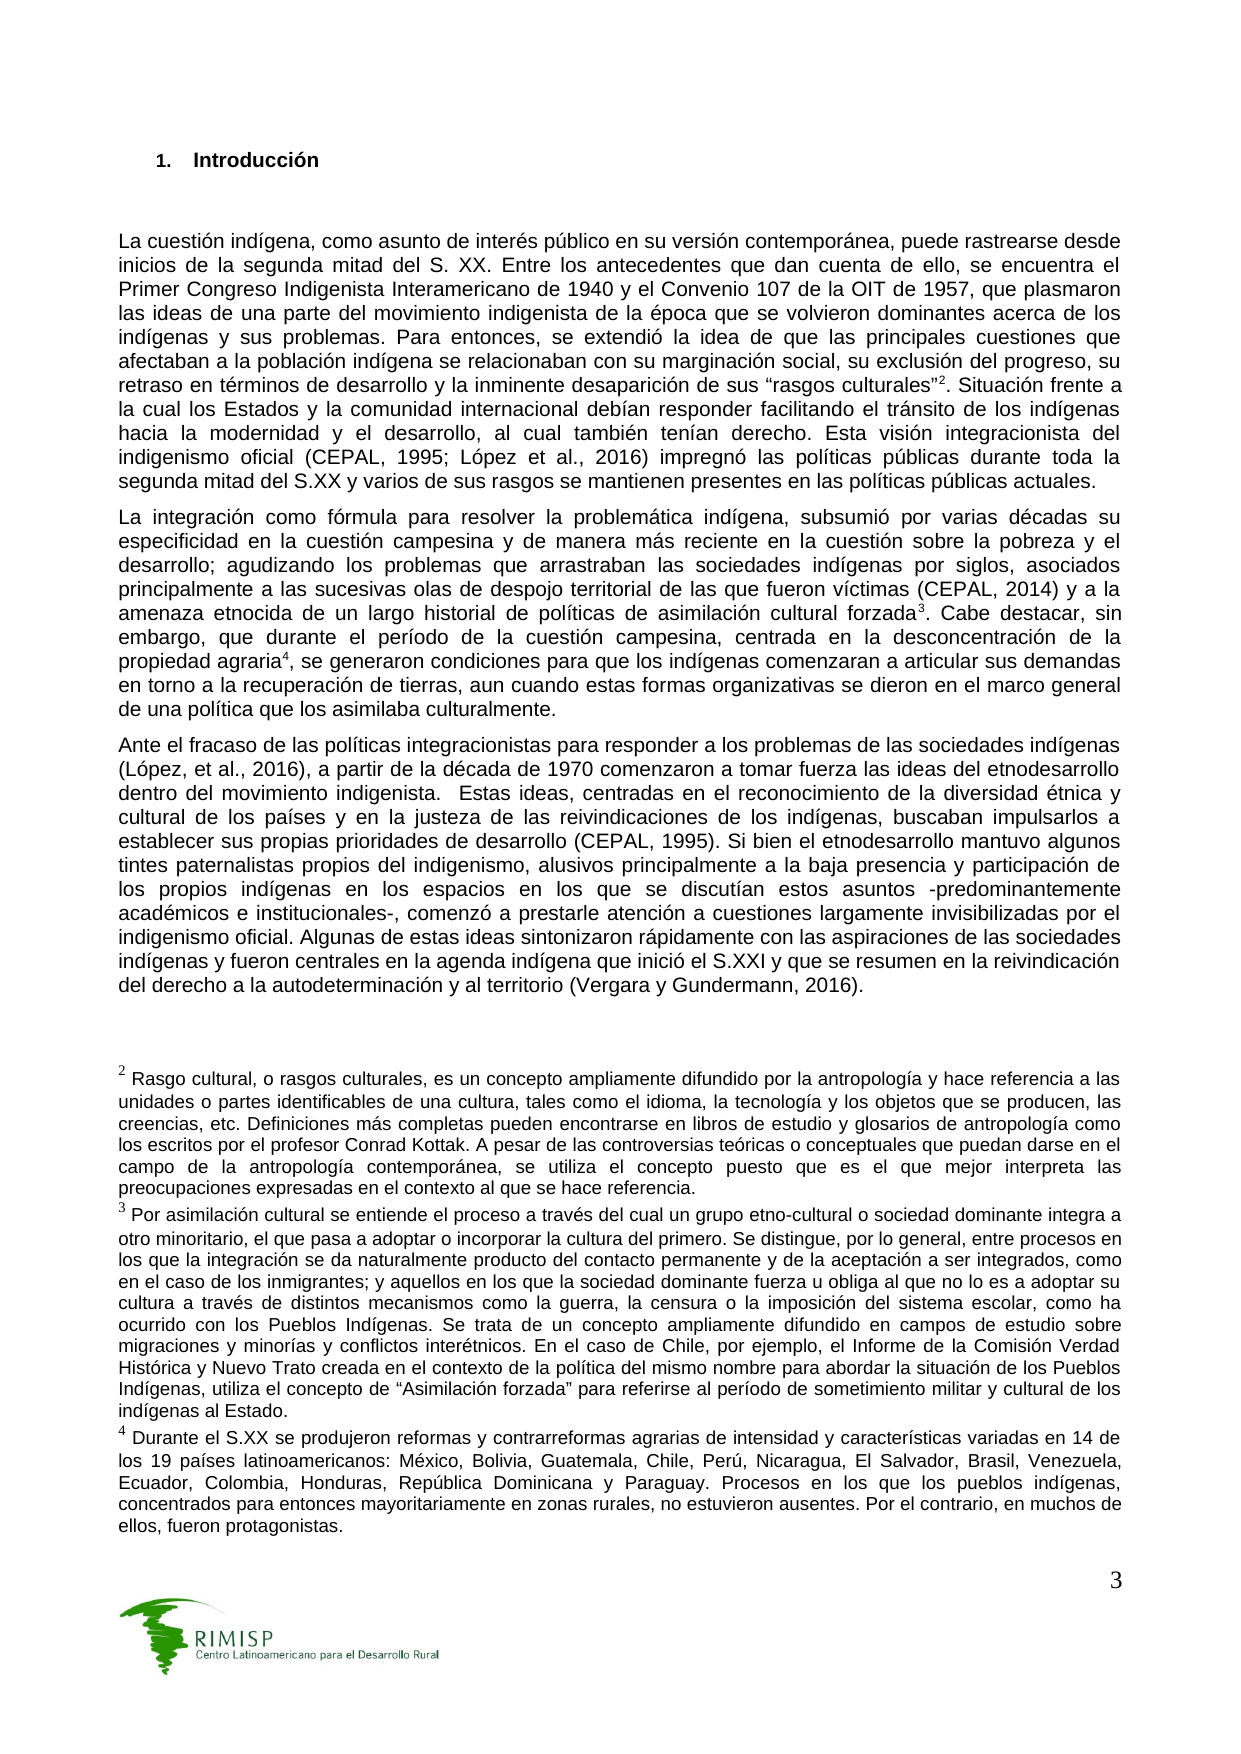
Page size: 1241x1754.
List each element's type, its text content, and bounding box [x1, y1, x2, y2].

text Ante el fracaso de las políticas integracionistas para responder a los problemas de las sociedades indígenas (López, et al., 2016), a partir de la década de 1970 comenzaron a tomar fuerza las ideas del etnodesarrollo dentro del movimiento indigenista. Estas ideas, centradas en el reconocimiento de la diversidad étnica y cultural de los países y en la justeza de las reivindicaciones de los indígenas, buscaban impulsarlos a establecer sus propias prioridades de desarrollo (CEPAL, 1995). Si bien el etnodesarrollo mantuvo algunos tintes paternalistas propios del indigenismo, alusivos principalmente a la baja presencia y participación de los propios indígenas en los espacios en los que se discutían estos asuntos -predominantemente académicos e institucionales-, comenzó a prestarle atención a cuestiones largamente invisibilizadas por el indigenismo oficial. Algunas de estas ideas sintonizaron rápidamente con las aspiraciones de las sociedades indígenas y fueron centrales en la agenda indígena que inició el S.XXI y que se resumen en la reivindicación del derecho a la autodeterminación y al territorio (Vergara y Gundermann, 2016). [118, 733, 1122, 997]
text La integración como fórmula para resolver la problemática indígena, subsumió por varias décadas su especificidad en la cuestión campesina y de manera más reciente en la cuestión sobre la pobreza y el desarrollo; agudizando los problemas que arrastraban las sociedades indígenas por siglos, asociados principalmente a las sucesivas olas de despojo territorial de las que fueron víctimas (CEPAL, 2014) y a la amenaza etnocida de un largo historial de políticas de asimilación cultural forzada. Cabe destacar, sin embargo, que durante el período de la cuestión campesina, centrada en la desconcentración de la propiedad agraria, se generaron condiciones para que los indígenas comenzaran a articular sus demandas en torno a la recuperación de tierras, aun cuando estas formas organizativas se dieron en el marco general de una política que los asimilaba culturalmente. [118, 505, 1122, 721]
subtitle Introducción [156, 148, 1122, 172]
picture [118, 1593, 441, 1681]
text La cuestión indígena, como asunto de interés público en su versión contemporánea, puede rastrearse desde inicios de la segunda mitad del S. XX. Entre los antecedentes que dan cuenta de ello, se encuentra el Primer Congreso Indigenista Interamericano de 1940 y el Convenio 107 de la OIT de 1957, que plasmaron las ideas de una parte del movimiento indigenista de la época que se volvieron dominantes acerca de los indígenas y sus problemas. Para entonces, se extendió la idea de que las principales cuestiones que afectaban a la población indígena se relacionaban con su marginación social, su exclusión del progreso, su retraso en términos de desarrollo y la inminente desaparición de sus “rasgos culturales”. Situación frente a la cual los Estados y la comunidad internacional debían responder facilitando el tránsito de los indígenas hacia la modernidad y el desarrollo, al cual también tenían derecho. Esta visión integracionista del indigenismo oficial (CEPAL, 1995; López et al., 2016) impregnó las políticas públicas durante toda la segunda mitad del S.XX y varios de sus rasgos se mantienen presentes en las políticas públicas actuales. [118, 229, 1122, 492]
